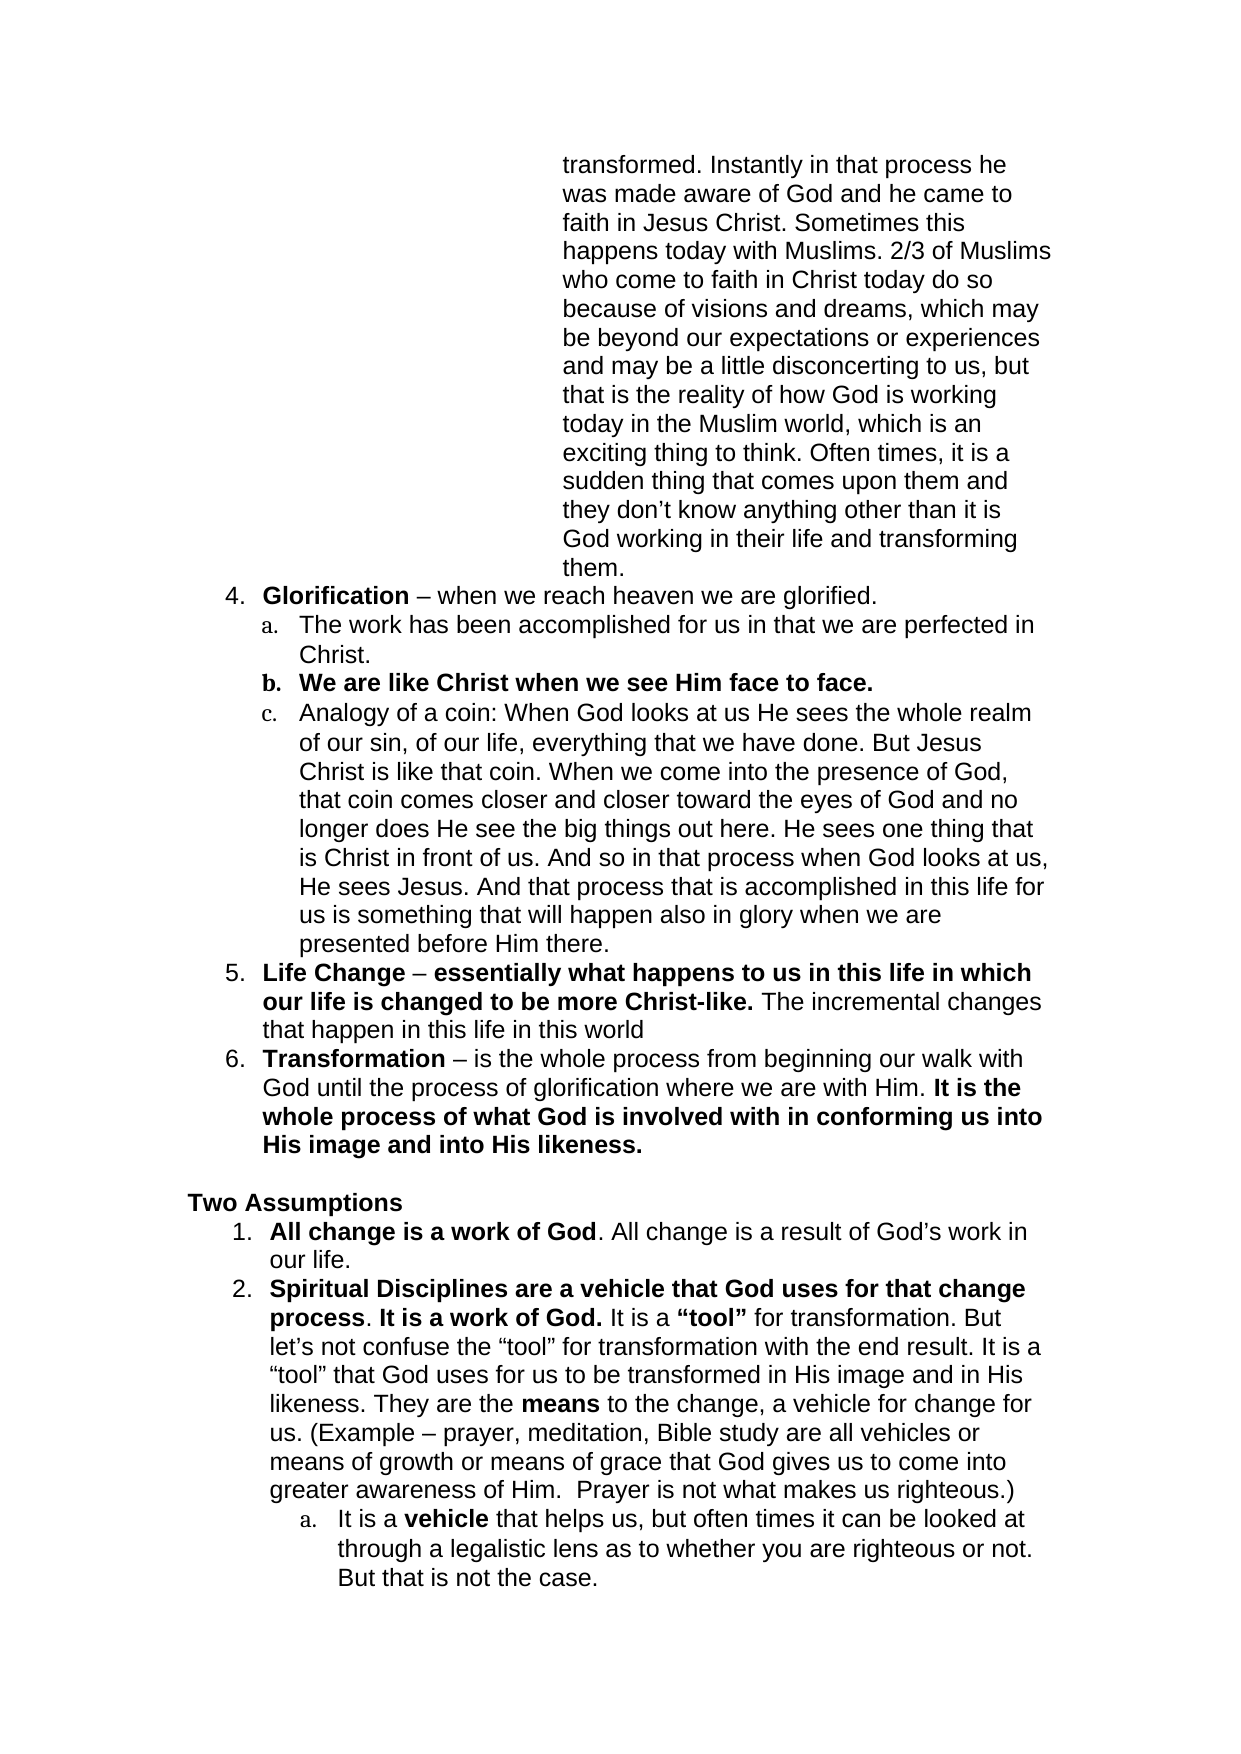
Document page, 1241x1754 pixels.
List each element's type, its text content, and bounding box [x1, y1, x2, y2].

list It is a vehicle that helps us, but often times it can be looked at through a legalistic lens as to whether you are righteous or not. But that is not the case. [300, 1504, 1053, 1591]
list Life Change – essentially what happens to us in this life in which our life is changed to be more Christ-like. The incremental changes that happen in this life in this world [225, 958, 1053, 1044]
list All change is a work of God. All change is a result of God’s work in our life. [232, 1217, 1053, 1274]
list We are like Christ when we see Him face to face. [261, 668, 1053, 698]
list The work has been accomplished for us in that we are perfected in Christ. [261, 610, 1053, 668]
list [525, 150, 1053, 581]
list Spiritual Disciplines are a vehicle that God uses for that change process. It is a work of God. It is a “tool” for transformation. But let’s not confuse the “tool” for transformation with the end result. It is a “tool” that God uses for us to be transformed in His image and in His likeness. They are the means to the change, a vehicle for change for us. (Example – prayer, meditation, Bible study are all vehicles or means of growth or means of grace that God gives us to come into greater awareness of Him. Prayer is not what makes us righteous.) [232, 1274, 1053, 1504]
list Transformation – is the whole process from beginning our walk with God until the process of glorification where we are with Him. It is the whole process of what God is involved with in conforming us into His image and into His likeness. [225, 1044, 1053, 1159]
list Glorification – when we reach heaven we are glorified. [225, 581, 1053, 610]
list Analogy of a coin: When God looks at us He sees the whole realm of our sin, of our life, everything that we have done. But Jesus Christ is like that coin. When we come into the presence of God, that coin comes closer and closer toward the eyes of God and no longer does He see the big things out here. He sees one thing that is Christ in front of us. And so in that process when God looks at us, He sees Jesus. And that process that is accomplished in this life for us is something that will happen also in glory when we are presented before Him there. [261, 698, 1053, 958]
text Two Assumptions [187, 1188, 1053, 1217]
